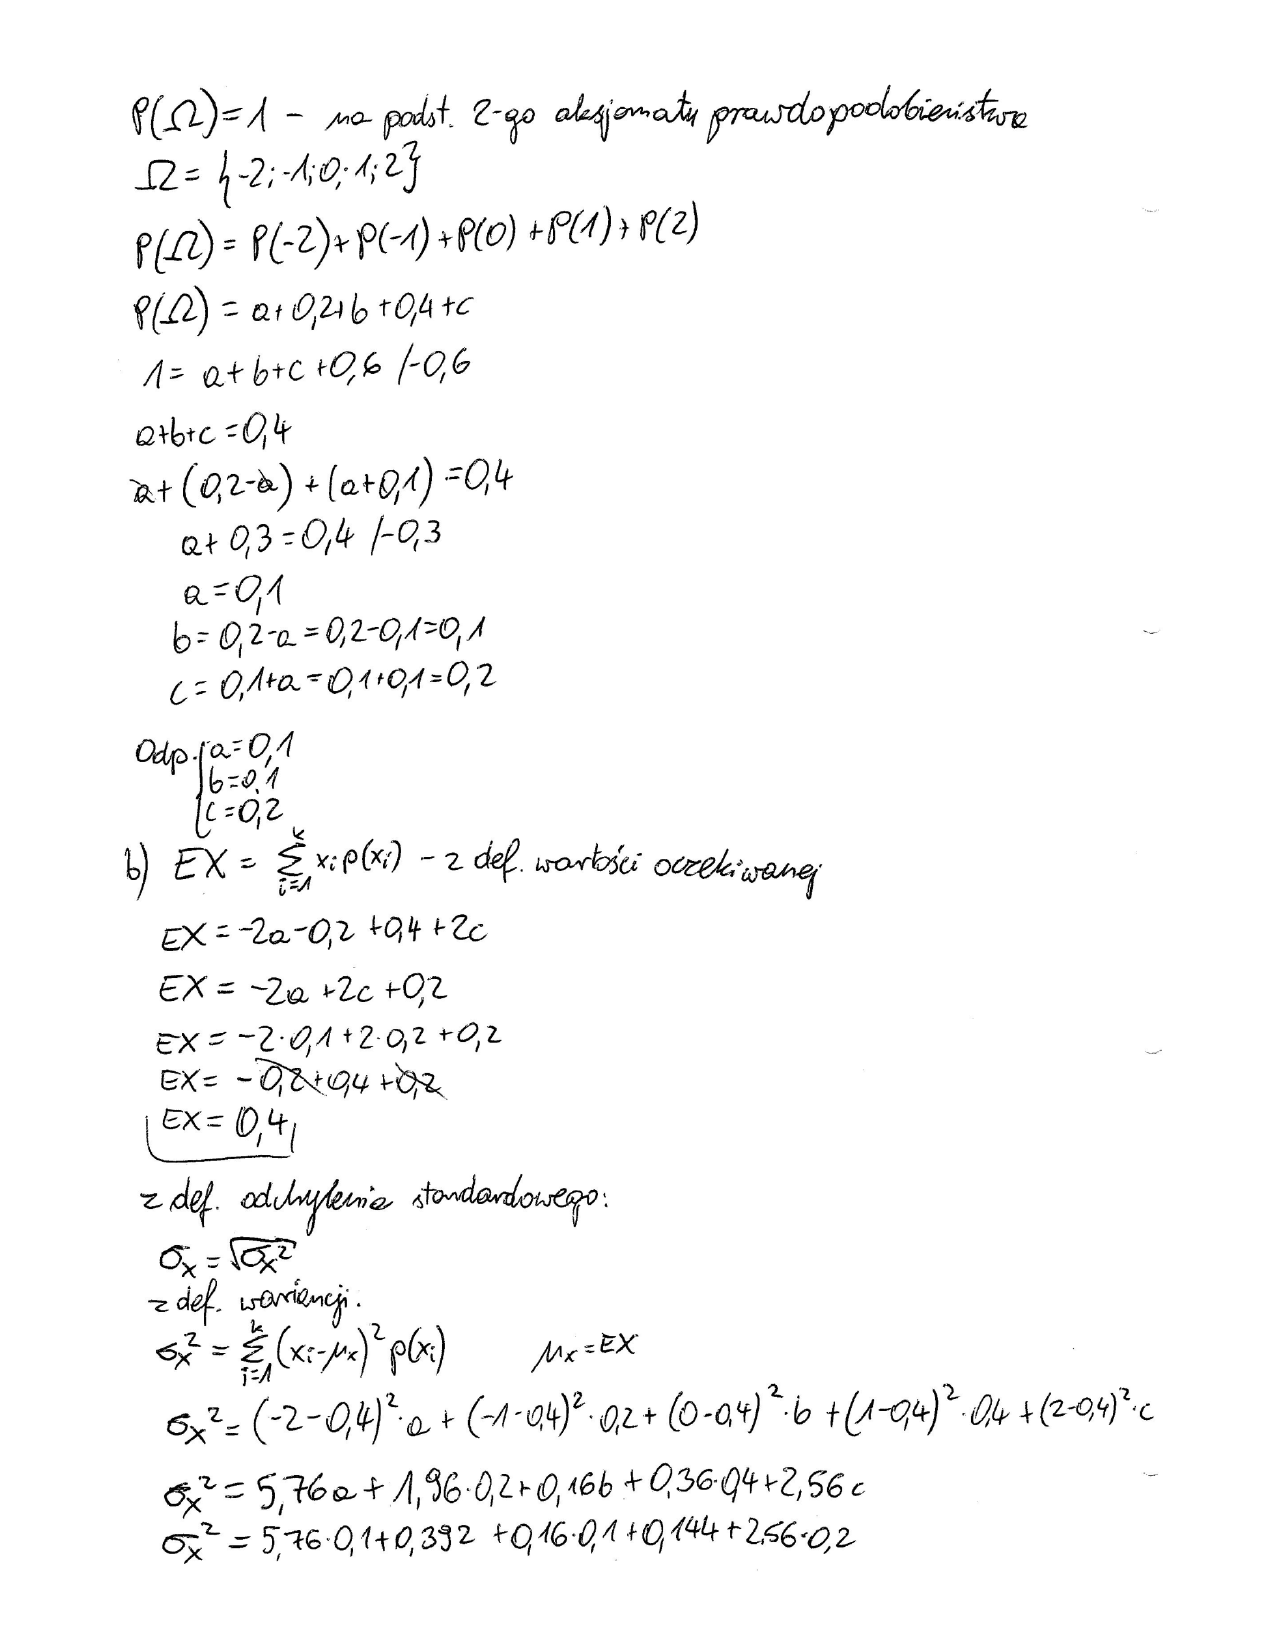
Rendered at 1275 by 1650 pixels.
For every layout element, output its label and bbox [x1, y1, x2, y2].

picture [116, 75, 1169, 1575]
